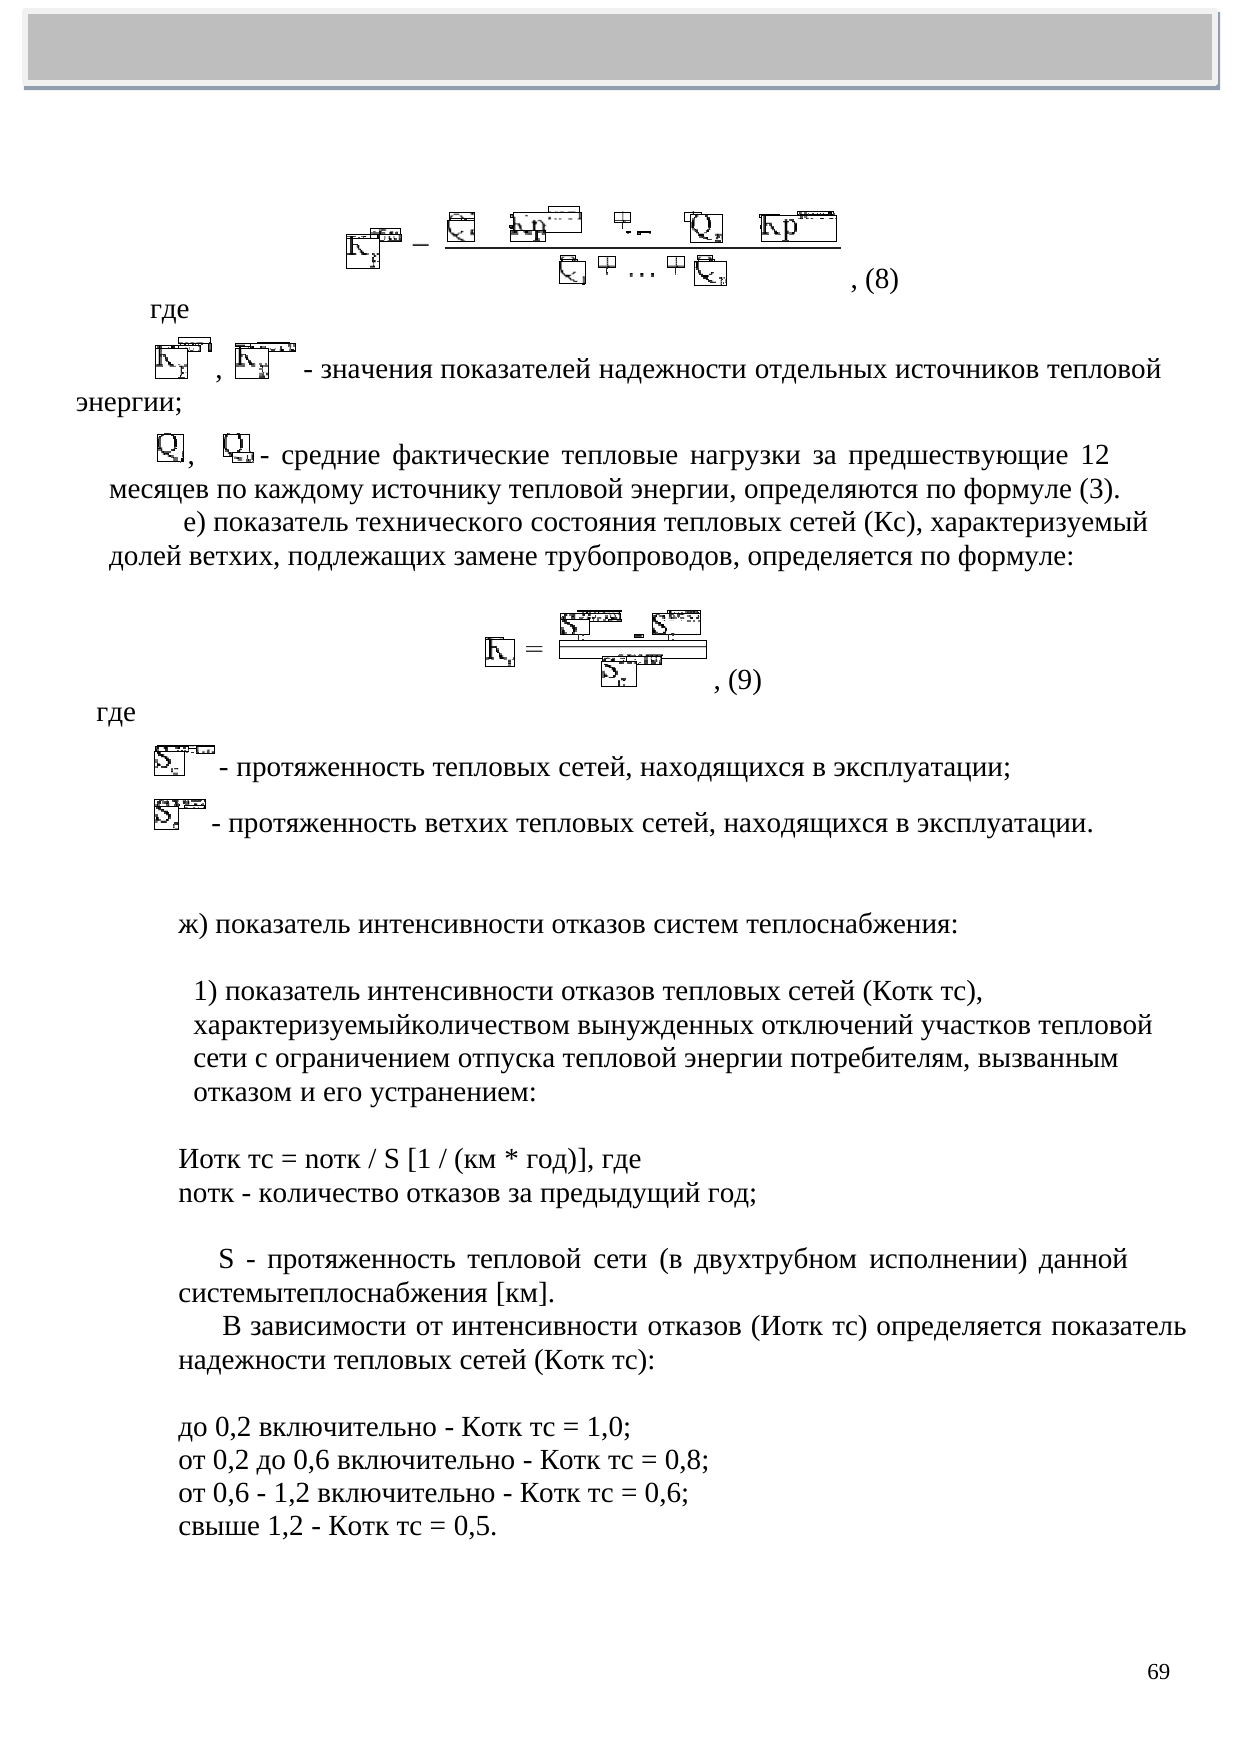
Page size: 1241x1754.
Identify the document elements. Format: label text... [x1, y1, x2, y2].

picture [526, 646, 543, 652]
picture [561, 614, 620, 621]
picture [448, 221, 474, 241]
text , (8) [850, 261, 1236, 295]
text , - значения показателей надежности отдельных источников тепловой [215, 351, 1236, 385]
text долей ветхих, подлежащих замене трубопроводов, определяется по формуле: [109, 538, 1236, 571]
picture [179, 338, 210, 343]
picture [695, 262, 726, 285]
picture [560, 641, 706, 658]
text е) показатель технического состояния тепловых сетей (Кс), характеризуемый [183, 506, 1236, 538]
picture [549, 207, 579, 212]
text где [10, 694, 136, 728]
picture [560, 262, 585, 283]
list протяженность ветхих тепловых сетей, находящихся в эксплуатации. [211, 805, 1236, 839]
picture [197, 747, 214, 753]
picture [627, 657, 661, 664]
picture [155, 807, 178, 829]
text , - средние фактические тепловые нагрузки за предшествующие 12 месяцев по каждому источнику тепловой энергии, определяются по формуле (3). [109, 437, 1122, 505]
picture [486, 640, 514, 666]
picture [371, 229, 400, 234]
text S - протяженность тепловой сети (в двухтрубном исполнении) данной системытеплоснабжения [км]. [178, 1241, 1236, 1308]
picture [603, 657, 626, 661]
picture [599, 257, 615, 267]
picture [602, 662, 636, 686]
picture [412, 241, 429, 246]
picture [179, 346, 200, 351]
picture [691, 215, 722, 242]
text ж) показатель интенсивности отказов систем теплоснабжения: [178, 906, 1236, 940]
picture [155, 800, 205, 808]
text Иотк тс = nотк / S [1 / (км * год)], где [178, 1141, 1236, 1175]
picture [514, 213, 581, 232]
picture [155, 752, 184, 775]
text где [10, 291, 189, 325]
picture [156, 747, 188, 751]
picture [251, 344, 295, 351]
picture [762, 216, 836, 241]
picture [511, 231, 545, 241]
text , (9) [711, 662, 764, 696]
text от 0,2 до 0,6 включительно - Котк тс = 0,8; от 0,6 - 1,2 включительно - Котк тс = 0,6; свыше 1,2 - Котк тс = 0,5. [178, 1443, 709, 1542]
text до 0,2 включительно - Котк тс = 1,0; [178, 1409, 1236, 1443]
text энергии; [10, 384, 182, 417]
list показатель интенсивности отказов тепловых сетей (Котк тс), характеризуемыйколичеством вынужденных отключений участков тепловой сети с ограничением отпуска тепловой энергии потребителям, вызванным отказом и его устранением: [193, 973, 1154, 1107]
picture [156, 349, 187, 378]
picture [371, 235, 401, 241]
picture [685, 213, 701, 221]
picture [668, 257, 684, 267]
text В зависимости от интенсивности отказов (Иотк тс) определяется показатель надежности тепловых сетей (Котк тс): [178, 1308, 1236, 1376]
list протяженность тепловых сетей, находящихся в эксплуатации; [218, 749, 1236, 783]
text nотк - количество отказов за предыдущий год; [178, 1175, 1236, 1208]
picture [653, 614, 700, 634]
picture [450, 213, 474, 218]
picture [347, 239, 379, 268]
picture [615, 213, 630, 222]
picture [561, 620, 589, 634]
